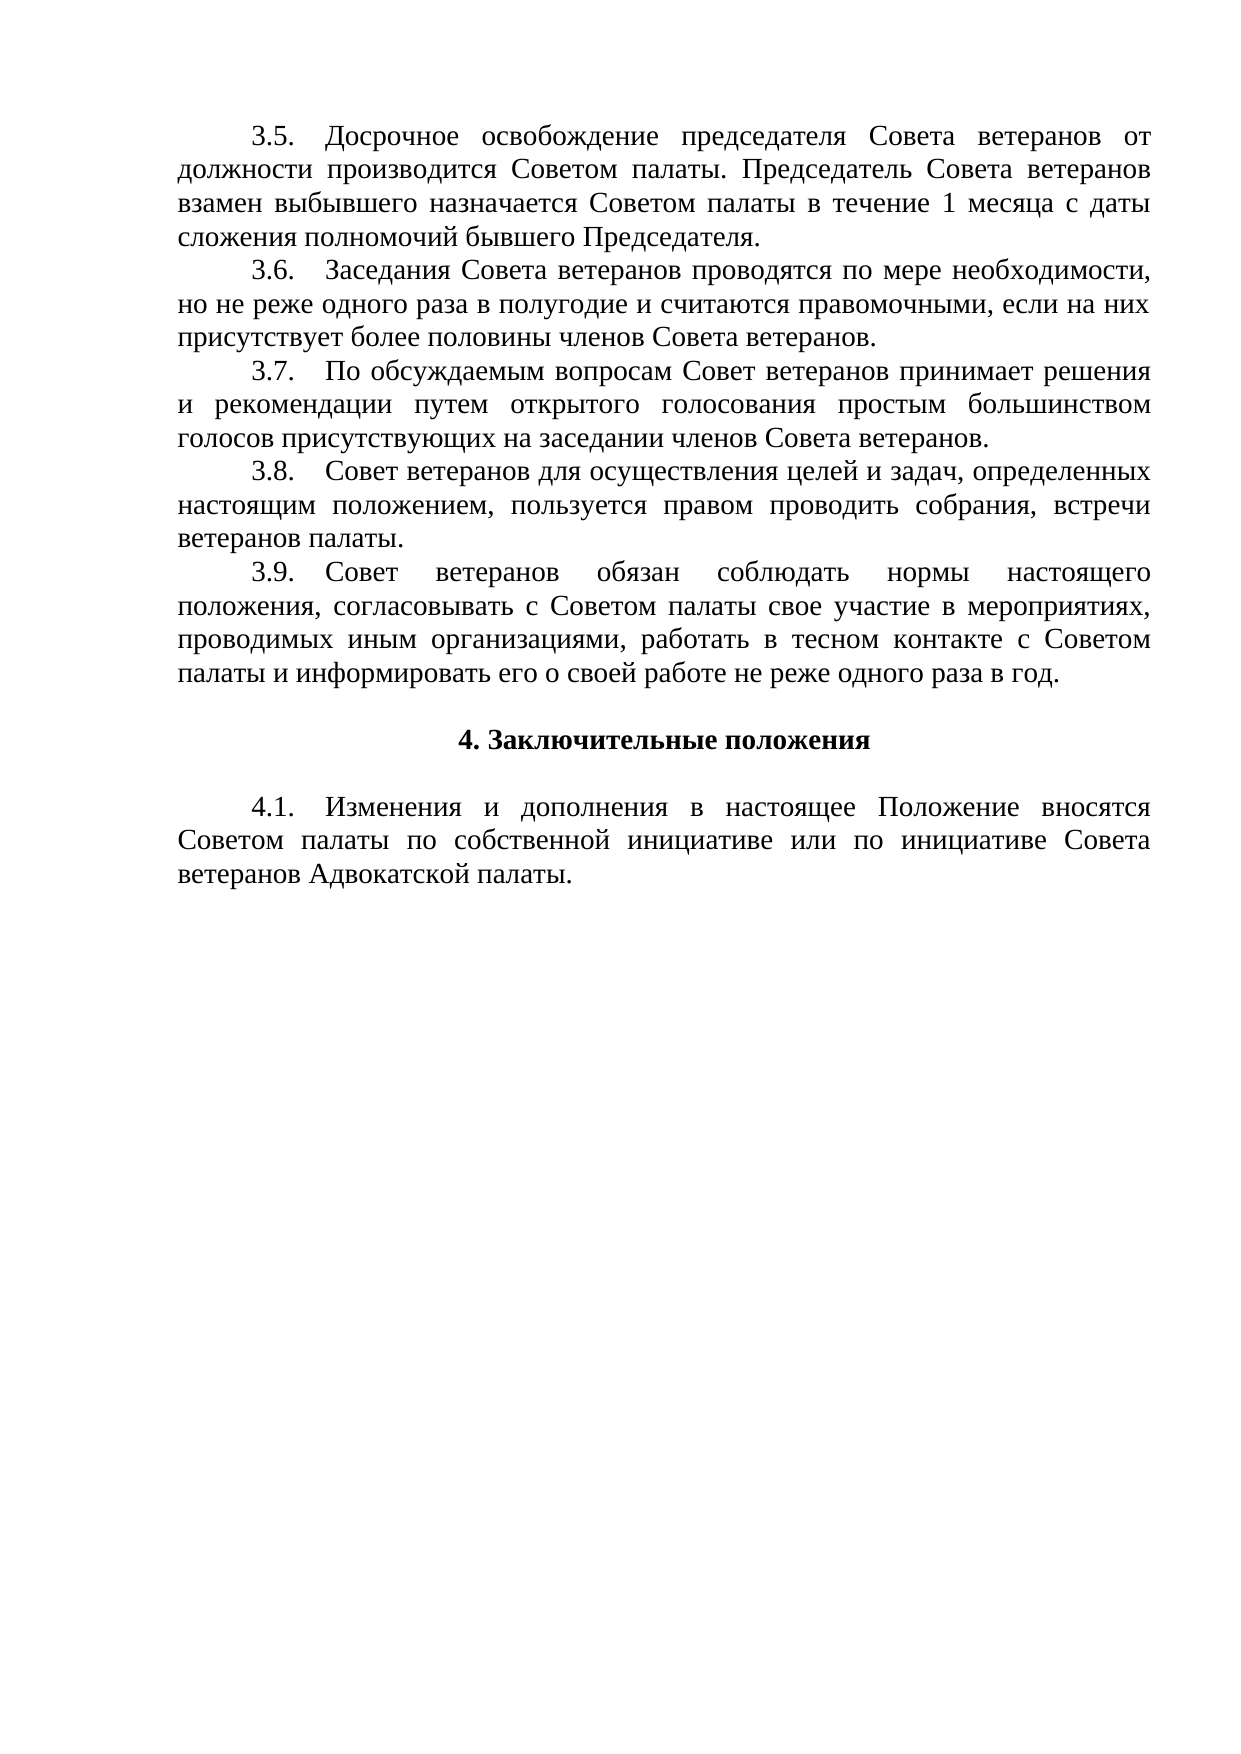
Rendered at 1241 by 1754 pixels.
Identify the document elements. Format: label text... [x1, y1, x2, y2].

text 4. Заключительные положения [177, 722, 1152, 755]
text 3.6. Заседания Совета ветеранов проводятся по мере необходимости, но не реже одного раза в полугодие и считаются правомочными, если на них присутствует более половины членов Совета ветеранов. [177, 252, 1152, 353]
text 3.5. Досрочное освобождение председателя Совета ветеранов от должности производится Советом палаты. Председатель Совета ветеранов взамен выбывшего назначается Советом палаты в течение 1 месяца с даты сложения полномочий бывшего Председателя. [177, 118, 1152, 252]
text 3.9. Совет ветеранов обязан соблюдать нормы настоящего положения, согласовывать с Советом палаты свое участие в мероприятиях, проводимых иным организациями, работать в тесном контакте с Советом палаты и информировать его о своей работе не реже одного раза в год. [177, 554, 1152, 688]
text 3.7. По обсуждаемым вопросам Совет ветеранов принимает решения и рекомендации путем открытого голосования простым большинством голосов присутствующих на заседании членов Совета ветеранов. [177, 353, 1152, 453]
text 3.8. Совет ветеранов для осуществления целей и задач, определенных настоящим положением, пользуется правом проводить собрания, встречи ветеранов палаты. [177, 453, 1152, 554]
text 4.1. Изменения и дополнения в настоящее Положение вносятся Советом палаты по собственной инициативе или по инициативе Совета ветеранов Адвокатской палаты. [177, 789, 1152, 889]
